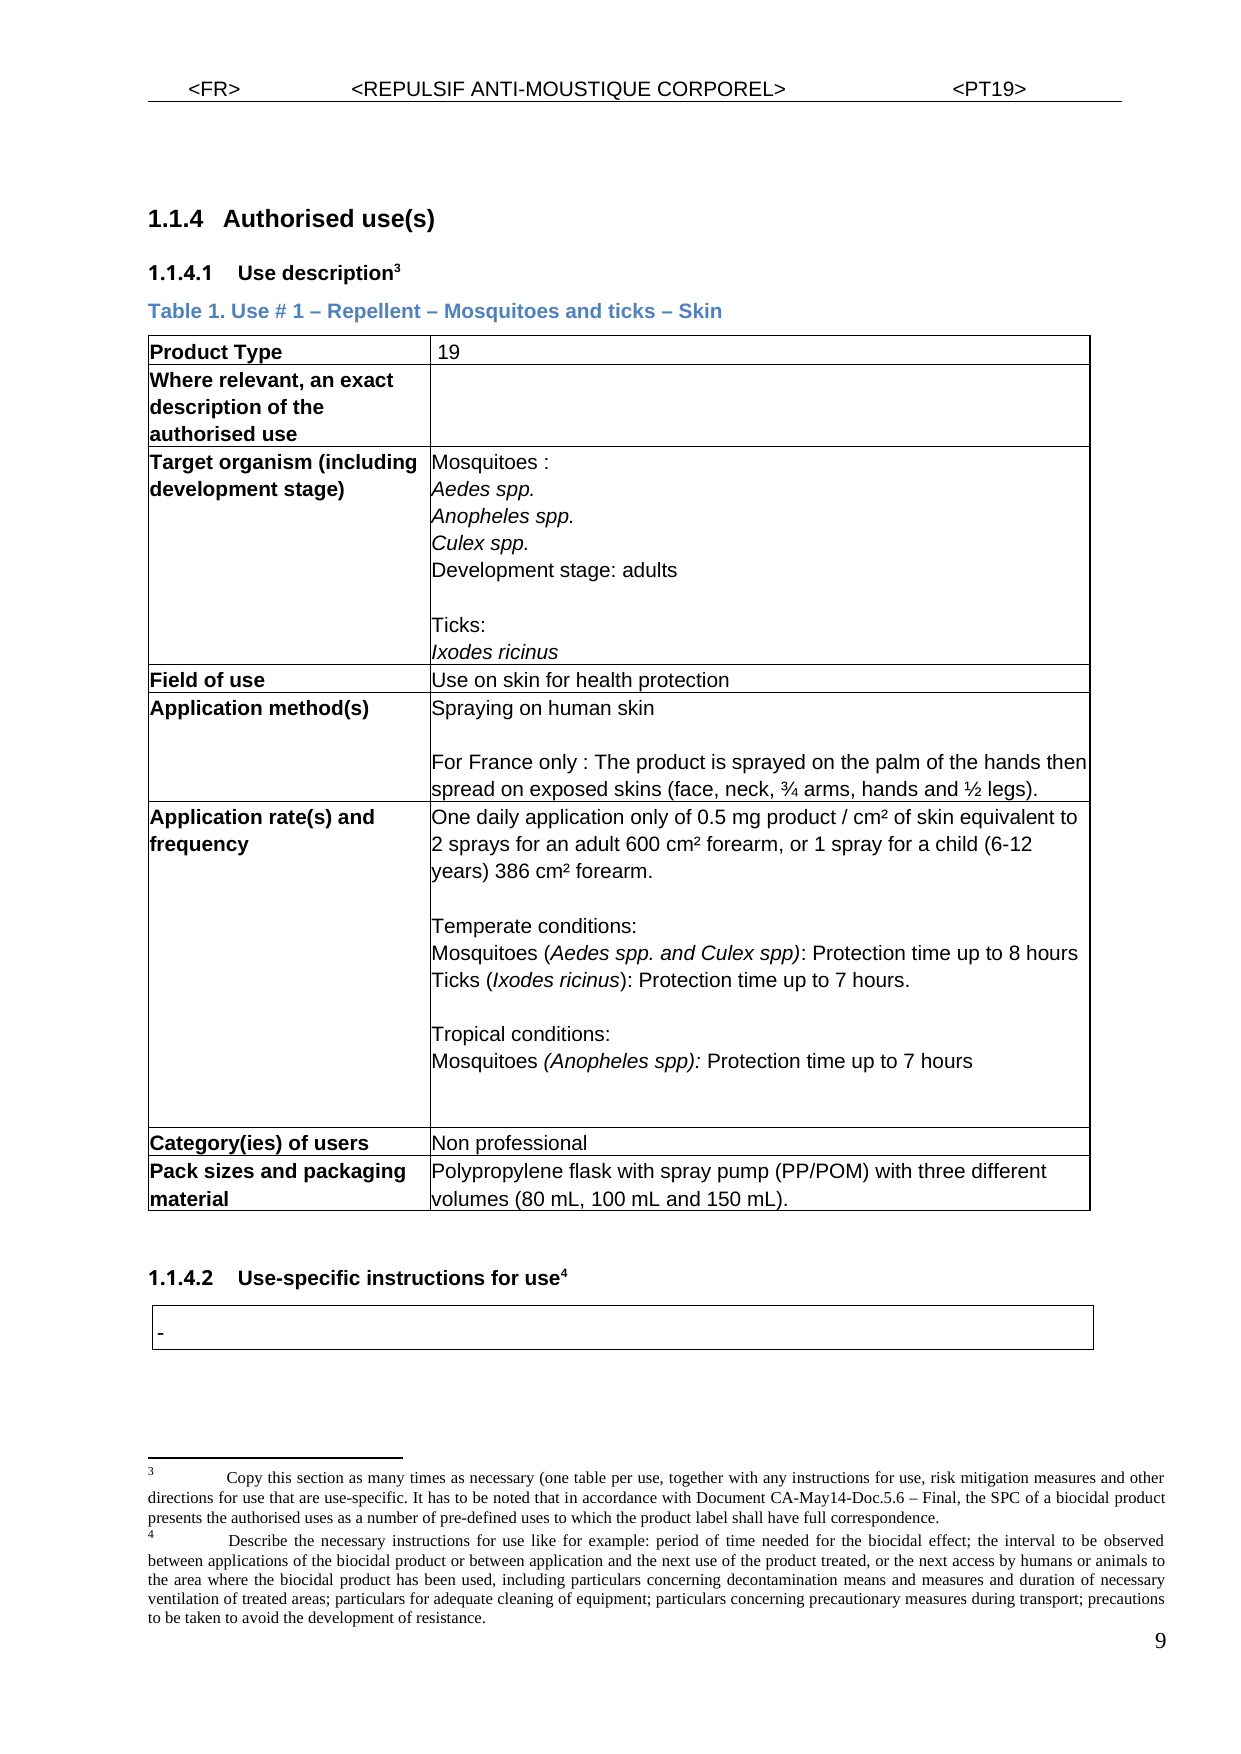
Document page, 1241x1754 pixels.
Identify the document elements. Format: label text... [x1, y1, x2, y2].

table_cell Application rate(s) and frequency [149, 802, 430, 1127]
table_header Product Type [149, 336, 430, 363]
table_cell Target organism (including development stage) [149, 447, 430, 663]
table_cell Non professional [431, 1128, 1089, 1155]
table_header 19 [431, 336, 1089, 363]
table_cell One daily application only of 0.5 mg product / cm² of skin equivalent to 2 sprays for an adult 600 cm² forearm, or 1 spray for a child (6-12 years) 386 cm² forearm. Temperate conditions: Mosquitoes (Aedes spp. and Culex spp): Protection time up to 8 hours Ticks (Ixodes ricinus): Protection time up to 7 hours. Tropical conditions: Mosquitoes (Anopheles spp): Protection time up to 7 hours [431, 802, 1089, 1127]
table_cell Application method(s) [149, 693, 430, 801]
table_cell [431, 365, 1089, 446]
text Table 1. Use # 1 – Repellent – Mosquitoes and ticks – Skin [148, 299, 1166, 323]
subtitle Use-specific instructions for use [148, 1263, 1166, 1292]
table_cell Where relevant, an exact description of the authorised use [149, 365, 430, 446]
table_cell Mosquitoes : Aedes spp. Anopheles spp. Culex spp. Development stage: adults Ticks: Ixodes ricinus [431, 447, 1089, 663]
table_header - [153, 1306, 1093, 1349]
table_cell Polypropylene flask with spray pump (PP/POM) with three different volumes (80 mL, 100 mL and 150 mL). [431, 1156, 1089, 1210]
table_cell Use on skin for health protection [431, 665, 1089, 692]
table_cell Field of use [149, 665, 430, 692]
subtitle Use description [148, 258, 1166, 286]
table_cell Spraying on human skin For France only : The product is sprayed on the palm of the hands then spread on exposed skins (face, neck, ¾ arms, hands and ½ legs). [431, 693, 1089, 801]
table_cell Pack sizes and packaging material [149, 1156, 430, 1210]
table_cell Category(ies) of users [149, 1128, 430, 1155]
subtitle Authorised use(s) [148, 204, 1166, 233]
